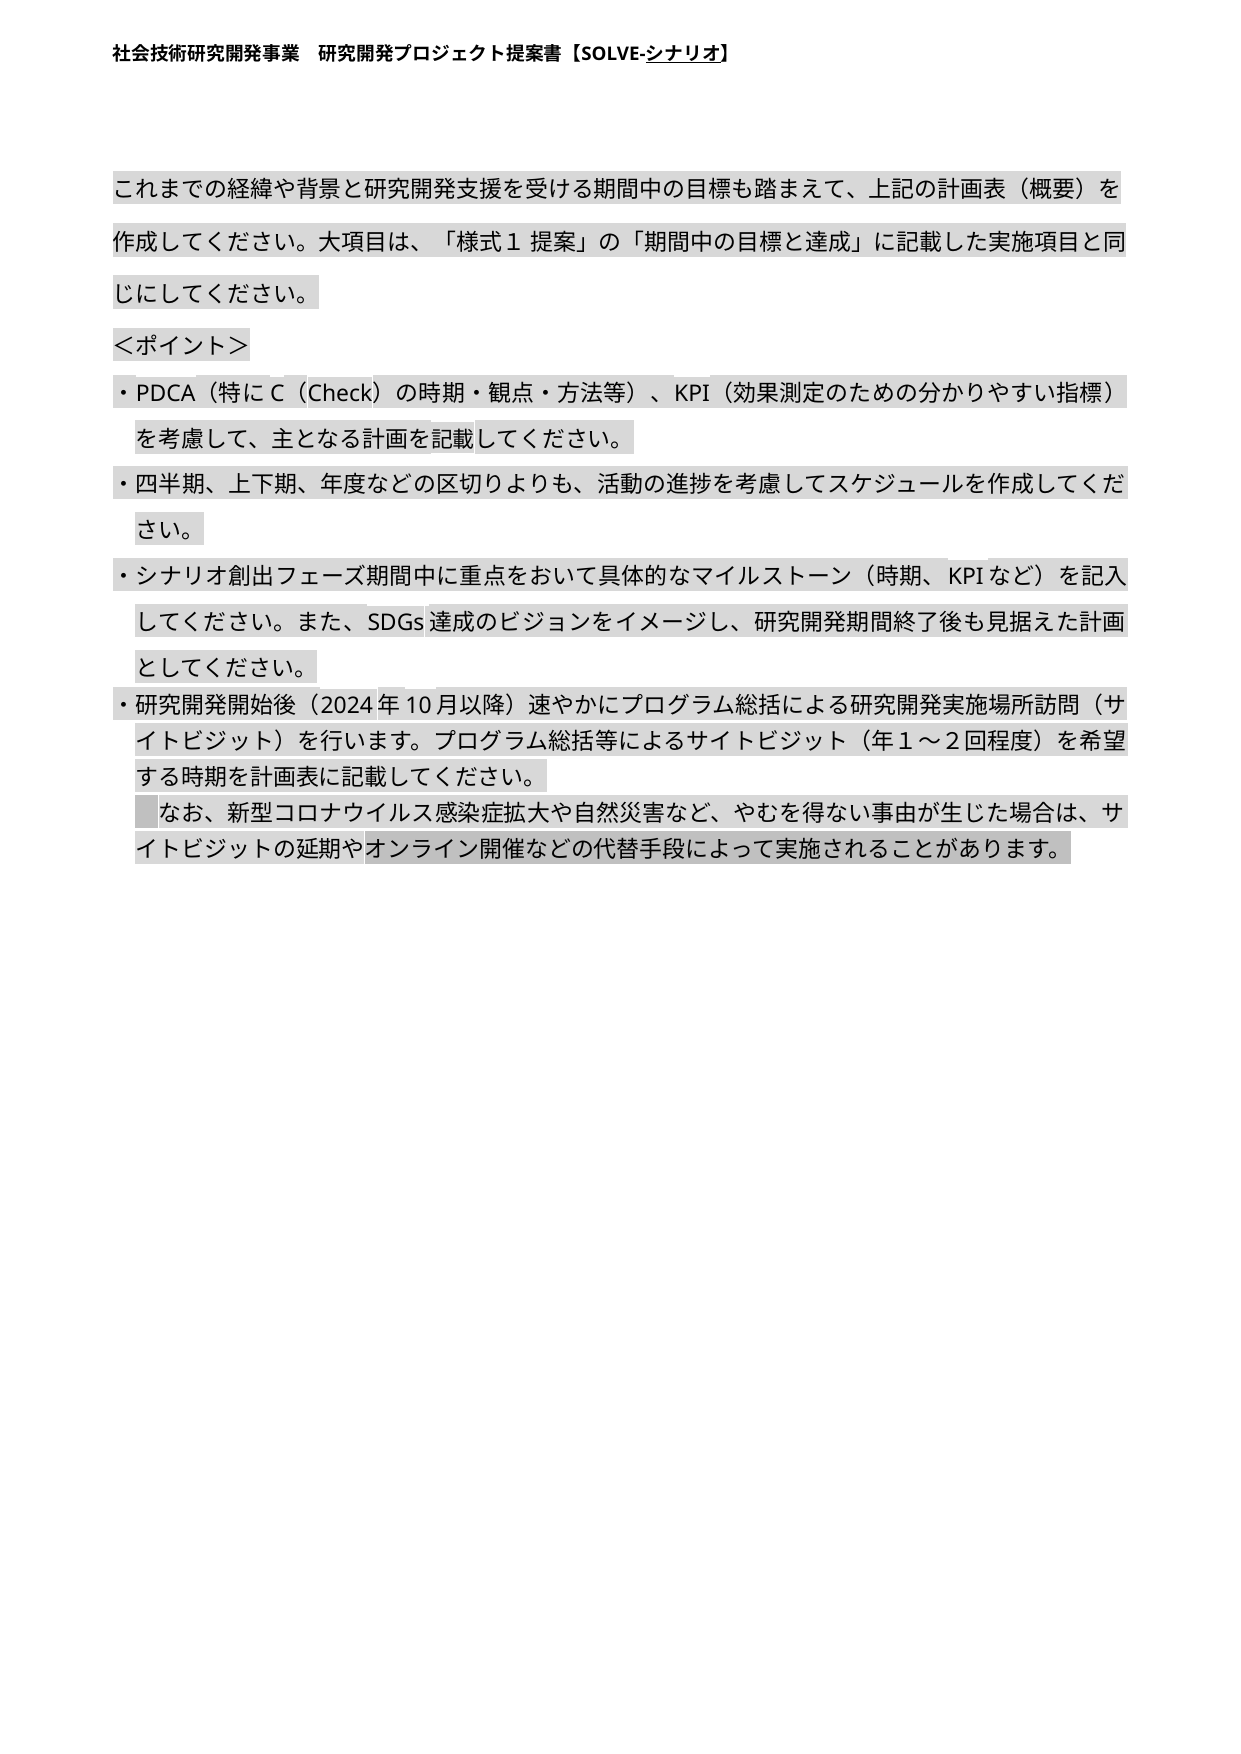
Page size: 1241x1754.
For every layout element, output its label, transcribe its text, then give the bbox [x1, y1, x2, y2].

text ＜ポイント＞ [112, 312, 1128, 364]
text これまでの経緯や背景と研究開発支援を受ける期間中の目標も踏まえて、上記の計画表（概要）を作成してください。大項目は、「様式１ 提案」の「期間中の目標と達成」に記載した実施項目と同じにしてください。 [112, 156, 1128, 312]
text ・四半期、上下期、年度などの区切りよりも、活動の進捗を考慮してスケジュールを作成してください。 [112, 456, 1128, 548]
list なお、新型コロナウイルス感染症拡大や自然災害など、やむを得ない事由が生じた場合は、サイトビジットの延期やオンライン開催などの代替手段によって実施されることがあります。 [135, 793, 1128, 866]
text ・研究開発開始後（2024年10月以降）速やかにプログラム総括による研究開発実施場所訪問（サイトビジット）を行います。プログラム総括等によるサイトビジット（年１～２回程度）を希望する時期を計画表に記載してください。 [112, 685, 1128, 793]
text ・PDCA（特にC（Check）の時期・観点・方法等）、KPI（効果測定のための分かりやすい指標）を考慮して、主となる計画を記載してください。 [112, 364, 1128, 456]
text ・シナリオ創出フェーズ期間中に重点をおいて具体的なマイルストーン（時期、KPIなど）を記入してください。また、SDGs達成のビジョンをイメージし、研究開発期間終了後も見据えた計画としてください。 [112, 548, 1128, 685]
